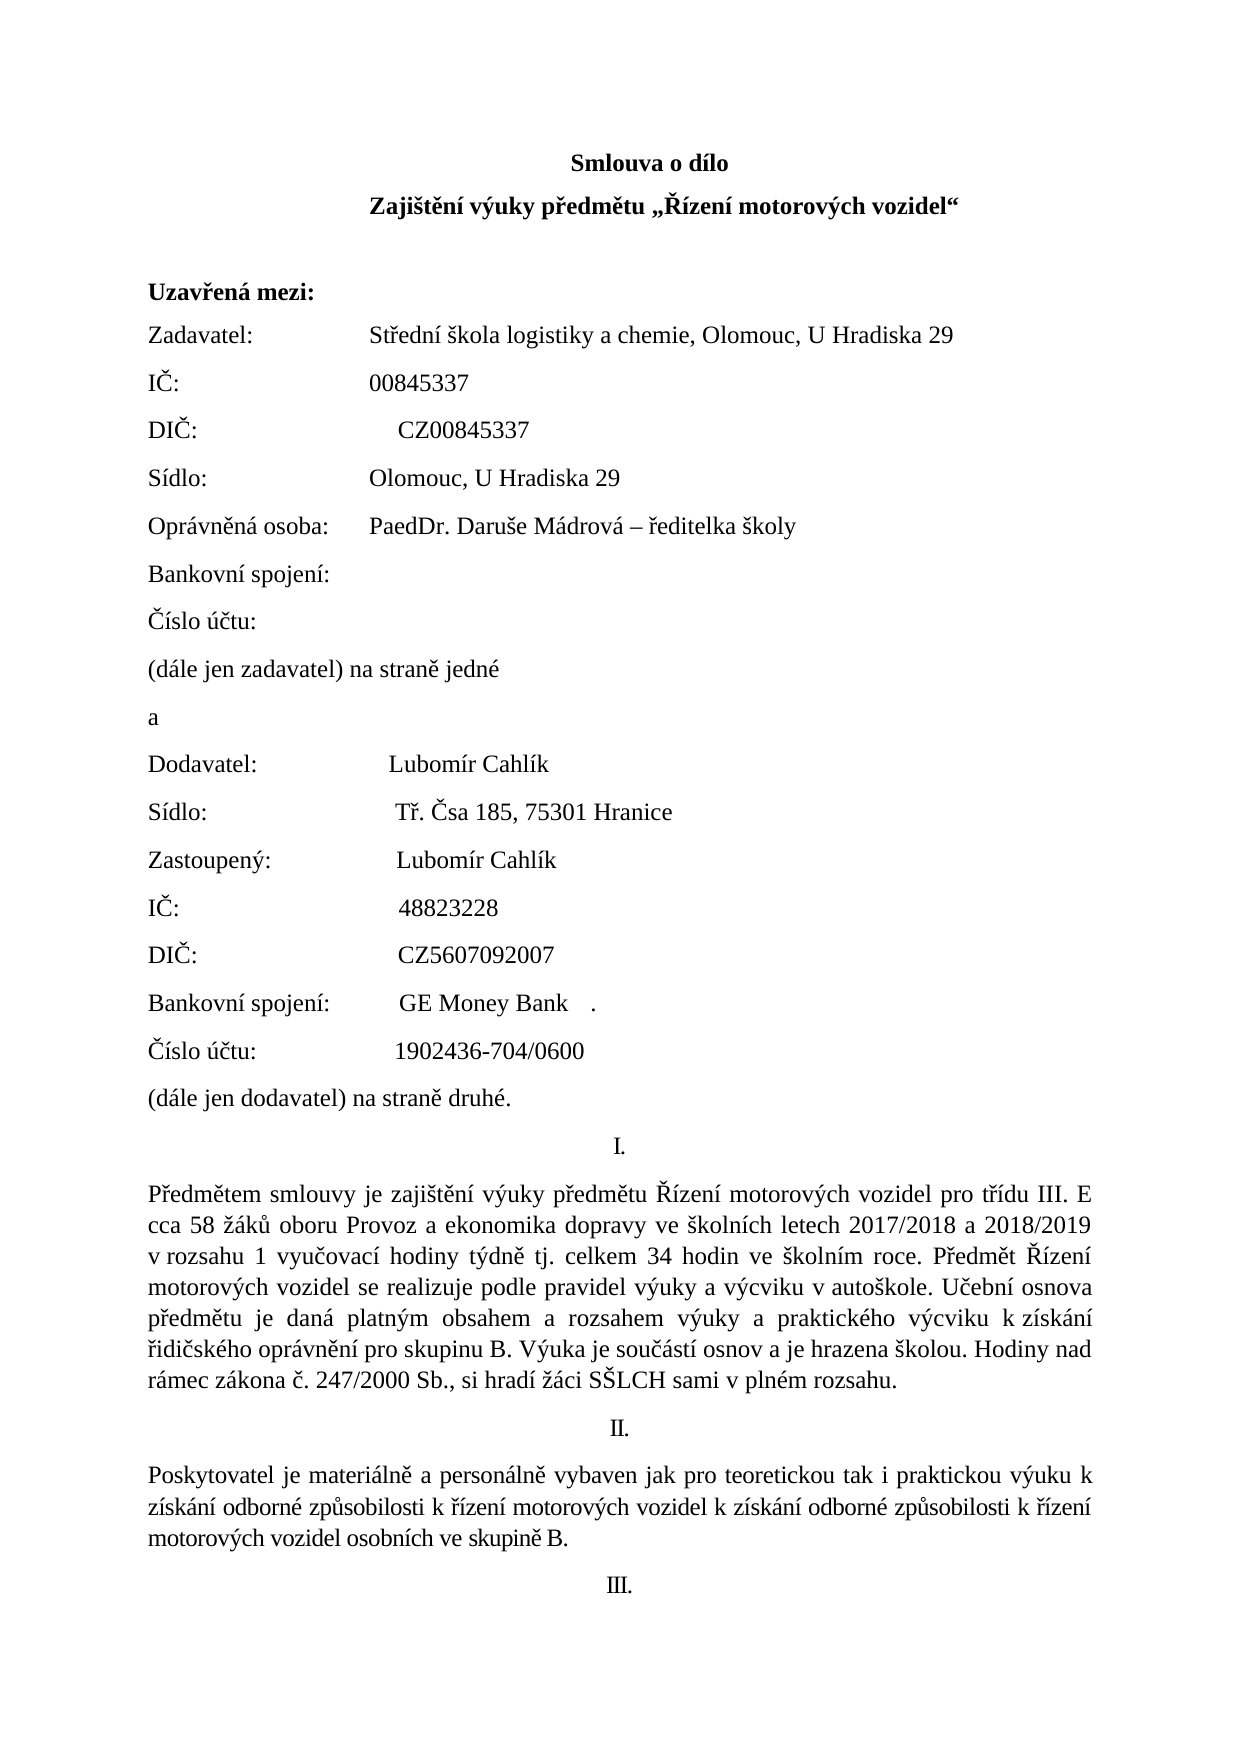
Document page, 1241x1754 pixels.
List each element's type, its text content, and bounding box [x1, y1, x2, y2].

text Bankovní spojení: [148, 559, 1093, 587]
text Oprávněná osoba: PaedDr. Daruše Mádrová – ředitelka školy [148, 511, 1093, 540]
text Poskytovatel je materiálně a personálně vybaven jak pro teoretickou tak i praktickou výuku k získání odborné způsobilosti k řízení motorových vozidel k získání odborné způsobilosti k řízení motorových vozidel osobních ve skupině B. [148, 1461, 1093, 1551]
text III. [148, 1570, 1093, 1599]
text I. [148, 1131, 1093, 1160]
text (dále jen zadavatel) na straně jedné [148, 654, 1093, 683]
text Uzavřená mezi: [148, 277, 1093, 306]
text Bankovní spojení: GE Money Bank . [148, 988, 1093, 1017]
text a [148, 702, 1093, 731]
text Zajištění výuky předmětu „Řízení motorových vozidel“ [295, 191, 1093, 219]
text Smlouva o dílo [148, 148, 1093, 176]
text Zadavatel: Střední škola logistiky a chemie, Olomouc, U Hradiska 29 [148, 320, 1093, 349]
text II. [148, 1413, 1093, 1442]
text Zastoupený: Lubomír Cahlík [148, 845, 1093, 874]
text Sídlo: Tř. Čsa 185, 75301 Hranice [148, 797, 1093, 826]
text Číslo účtu: 1902436-704/0600 [148, 1036, 1093, 1064]
text (dále jen dodavatel) na straně druhé. [148, 1083, 1093, 1112]
text Předmětem smlouvy je zajištění výuky předmětu Řízení motorových vozidel pro třídu III. E cca 58 žáků oboru Provoz a ekonomika dopravy ve školních letech 2017/2018 a 2018/2019 v rozsahu 1 vyučovací hodiny týdně tj. celkem 34 hodin ve školním roce. Předmět Řízení motorových vozidel se realizuje podle pravidel výuky a výcviku v autoškole. Učební osnova předmětu je daná platným obsahem a rozsahem výuky a praktického výcviku k získání řidičského oprávnění pro skupinu B. Výuka je součástí osnov a je hrazena školou. Hodiny nad rámec zákona č. 247/2000 Sb., si hradí žáci SŠLCH sami v plném rozsahu. [148, 1179, 1093, 1394]
text DIČ: CZ5607092007 [148, 940, 1093, 969]
text Dodavatel: Lubomír Cahlík [148, 749, 1093, 778]
text IČ: 00845337 [148, 368, 1093, 397]
text IČ: 48823228 [148, 893, 1093, 921]
text DIČ: CZ00845337 [148, 416, 1093, 444]
text Sídlo: Olomouc, U Hradiska 29 [148, 463, 1093, 492]
text Číslo účtu: [148, 606, 1093, 635]
